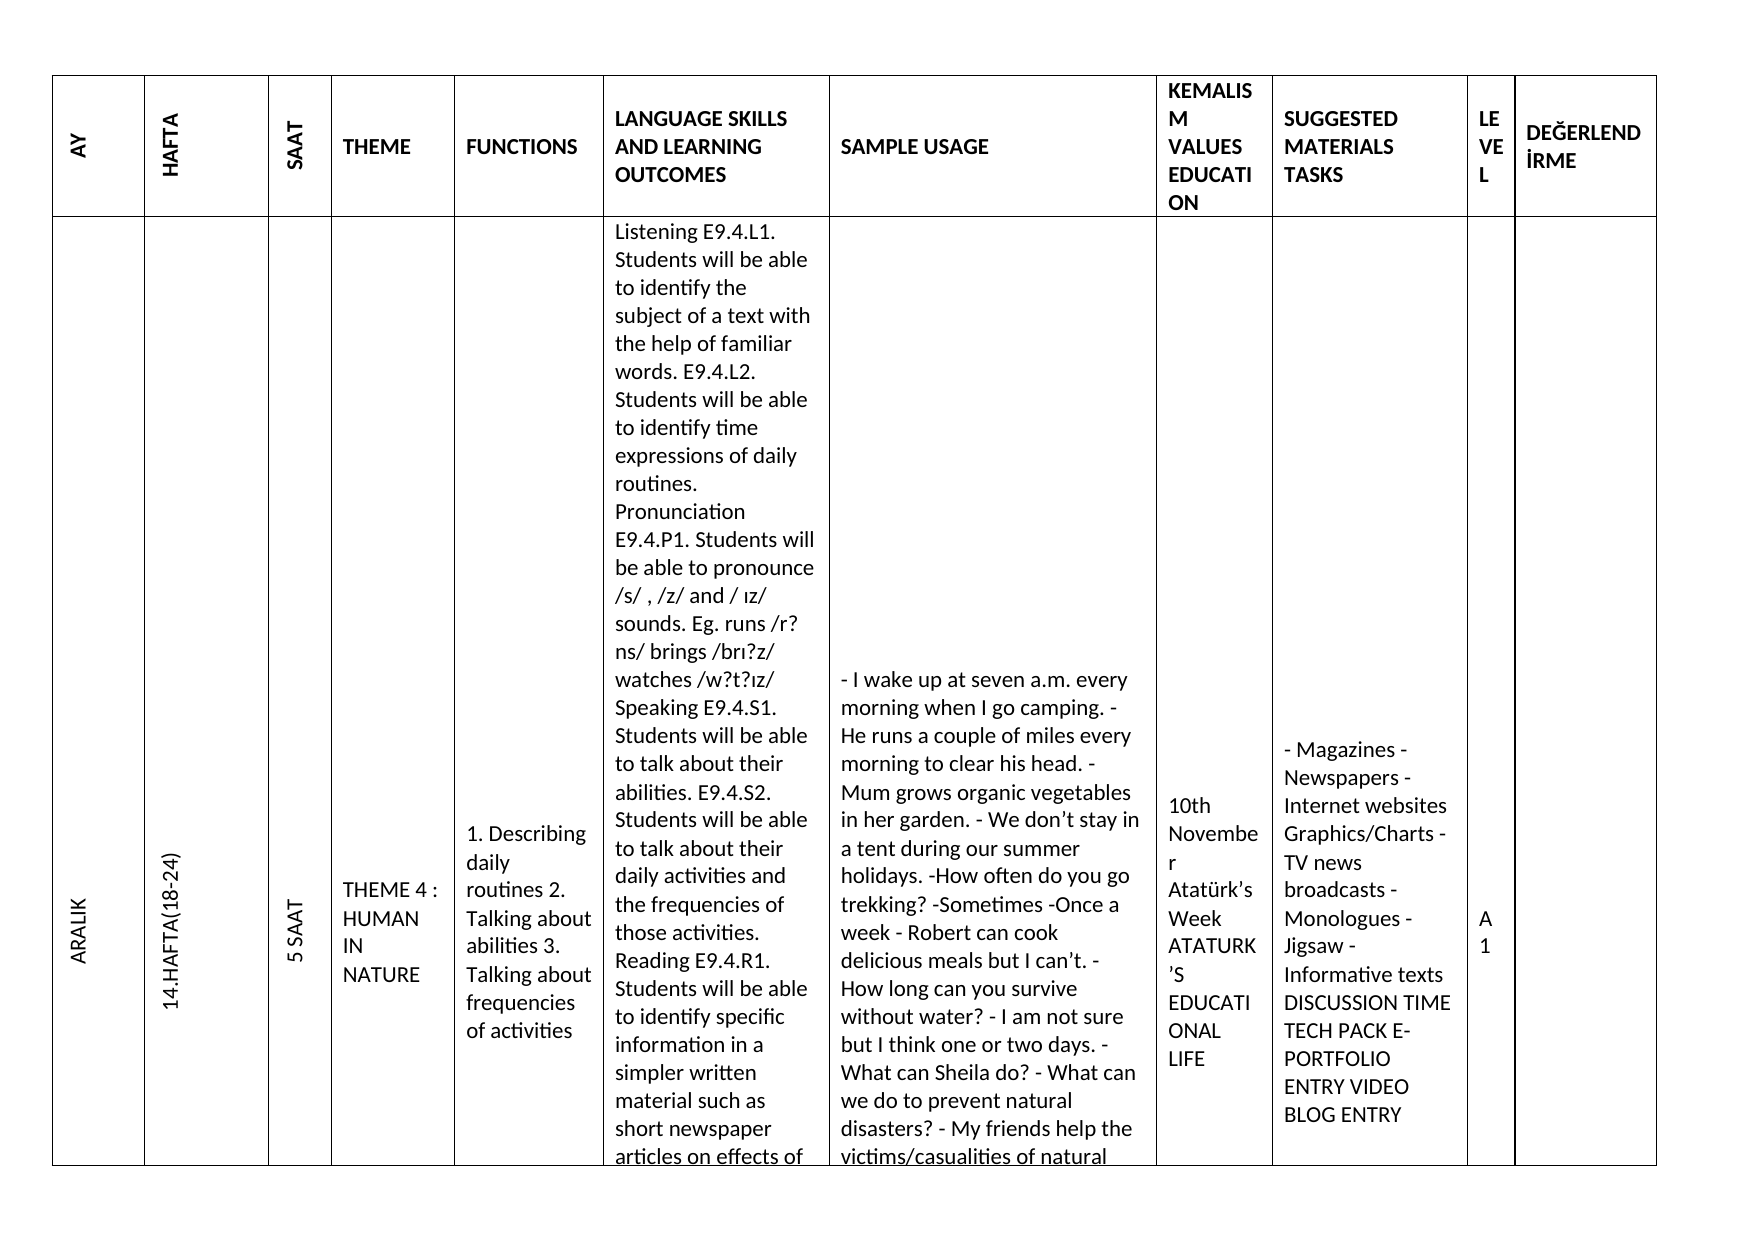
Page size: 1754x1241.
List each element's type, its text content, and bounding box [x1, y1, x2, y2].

table_header HAFTA [145, 76, 268, 216]
table_header LEVEL [1468, 76, 1514, 216]
table_header THEME [332, 76, 454, 216]
table_header FUNCTIONS [455, 76, 603, 216]
table_cell [1516, 217, 1656, 1165]
table_cell 10th November Atatürk’s Week ATATURK’S EDUCATIONAL LIFE [1157, 217, 1272, 1165]
table_cell THEME 4 : HUMAN IN NATURE [332, 217, 454, 1165]
table_cell A1 [1468, 217, 1514, 1165]
table_header SAAT [269, 76, 331, 216]
table_header DEĞERLENDİRME [1516, 76, 1656, 216]
table_header SAMPLE USAGE [830, 76, 1156, 216]
table_header AY [53, 76, 144, 216]
table_header LANGUAGE SKILLS AND LEARNING OUTCOMES [604, 76, 829, 216]
table_cell ARALIK [53, 217, 144, 1165]
table_cell 1. Describing daily routines 2. Talking about abilities 3. Talking about frequencies of activities [455, 217, 603, 1165]
table_header SUGGESTED MATERIALS TASKS [1273, 76, 1467, 216]
table_header KEMALISM VALUES EDUCATION [1157, 76, 1272, 216]
table_cell 5 SAAT [269, 217, 331, 1165]
table_cell 14.HAFTA(18-24) [145, 217, 268, 1165]
